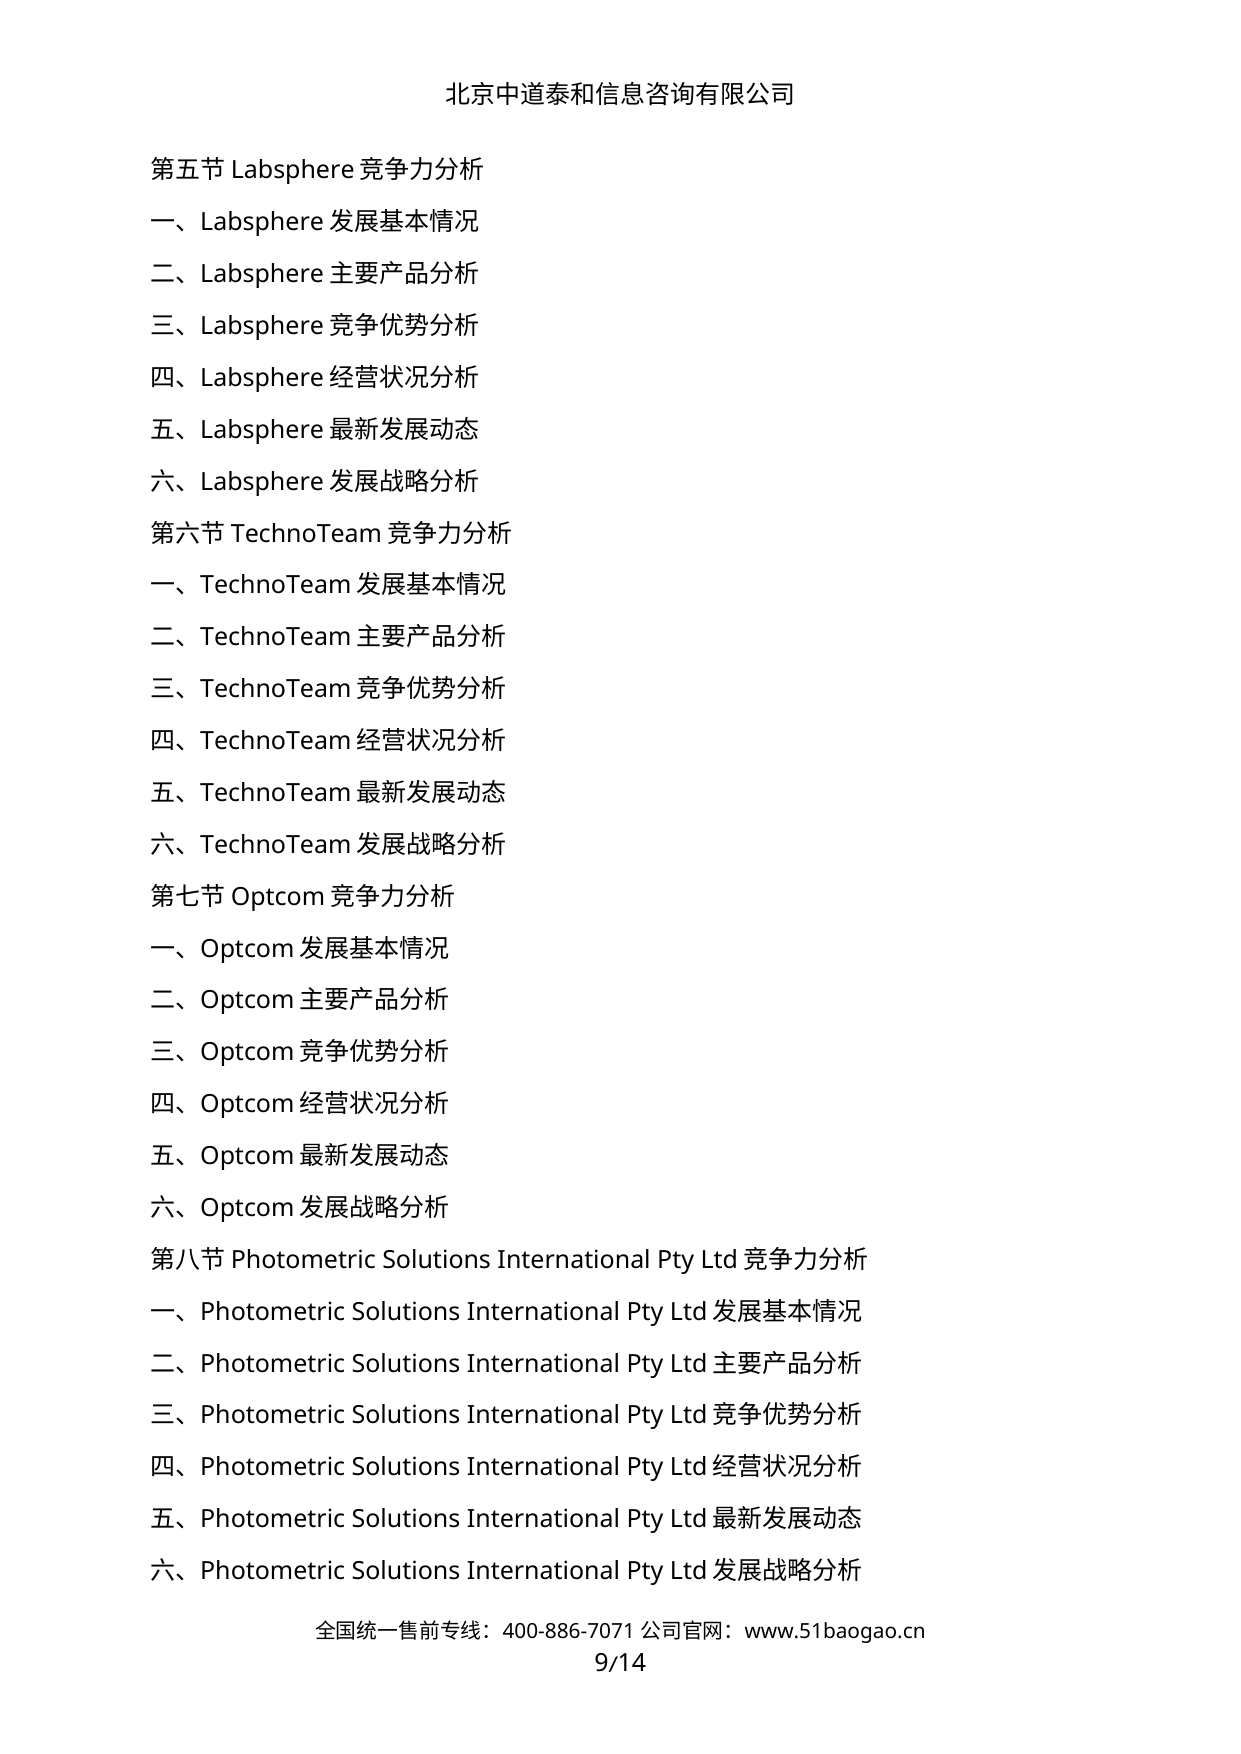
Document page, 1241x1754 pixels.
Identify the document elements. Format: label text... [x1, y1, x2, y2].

text 第八节 Photometric Solutions International Pty Ltd竞争力分析 [150, 1239, 1090, 1276]
text 三、Optcom竞争优势分析 [150, 1032, 1090, 1068]
text 第六节 TechnoTeam竞争力分析 [150, 513, 1090, 549]
text 六、Optcom发展战略分析 [150, 1187, 1090, 1224]
text 一、Photometric Solutions International Pty Ltd发展基本情况 [150, 1291, 1090, 1327]
text 五、Labsphere最新发展动态 [150, 409, 1090, 446]
text 四、Photometric Solutions International Pty Ltd经营状况分析 [150, 1447, 1090, 1483]
text 四、TechnoTeam经营状况分析 [150, 721, 1090, 757]
text 一、TechnoTeam发展基本情况 [150, 565, 1090, 601]
text 三、Photometric Solutions International Pty Ltd竞争优势分析 [150, 1395, 1090, 1431]
text 一、Labsphere发展基本情况 [150, 202, 1090, 238]
text 六、Photometric Solutions International Pty Ltd发展战略分析 [150, 1551, 1090, 1587]
text 三、Labsphere竞争优势分析 [150, 306, 1090, 342]
text 六、Labsphere发展战略分析 [150, 461, 1090, 497]
text 二、TechnoTeam主要产品分析 [150, 617, 1090, 653]
text 二、Photometric Solutions International Pty Ltd主要产品分析 [150, 1343, 1090, 1379]
text 五、TechnoTeam最新发展动态 [150, 772, 1090, 809]
text 二、Optcom主要产品分析 [150, 980, 1090, 1016]
text 第七节 Optcom竞争力分析 [150, 876, 1090, 912]
text 五、Optcom最新发展动态 [150, 1136, 1090, 1172]
text 四、Optcom经营状况分析 [150, 1084, 1090, 1120]
text 一、Optcom发展基本情况 [150, 928, 1090, 964]
text 五、Photometric Solutions International Pty Ltd最新发展动态 [150, 1499, 1090, 1535]
text 四、Labsphere经营状况分析 [150, 357, 1090, 394]
text 六、TechnoTeam发展战略分析 [150, 824, 1090, 861]
text 三、TechnoTeam竞争优势分析 [150, 669, 1090, 705]
text 第五节 Labsphere竞争力分析 [150, 150, 1090, 186]
text 二、Labsphere主要产品分析 [150, 254, 1090, 290]
